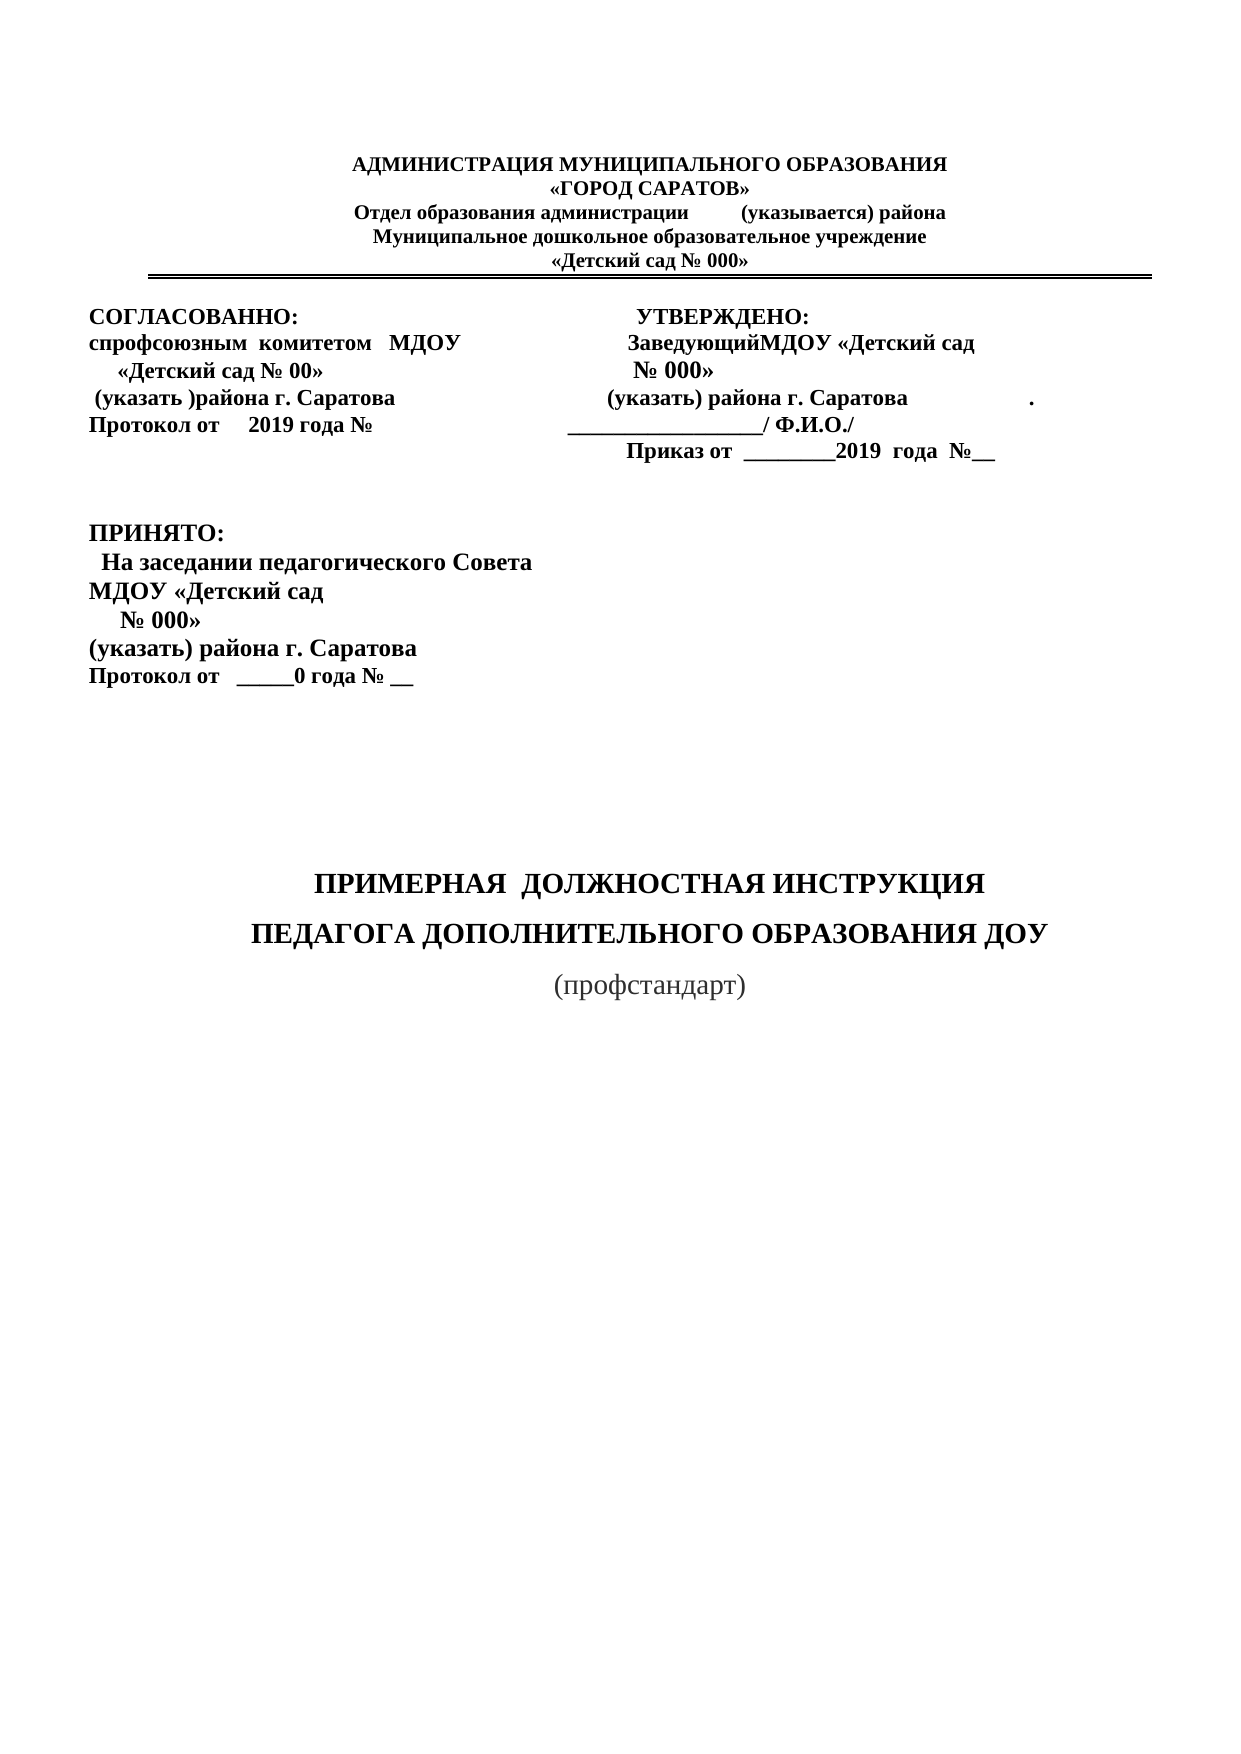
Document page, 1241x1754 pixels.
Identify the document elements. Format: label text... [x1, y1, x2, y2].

text ПРИМЕРНАЯ ДОЛЖНОСТНАЯ ИНСТРУКЦИЯ [148, 866, 1152, 900]
text «Детский сад № 00» № 000» [89, 356, 1152, 384]
text Отдел образования администрации (указывается) района [148, 200, 1152, 224]
text На заседании педагогического Совета [89, 547, 1152, 576]
text МДОУ «Детский сад [89, 576, 1152, 605]
text «Детский сад № 000» [148, 248, 1152, 274]
text (профстандарт) [148, 967, 1152, 1001]
text Муниципальное дошкольное образовательное учреждение [148, 224, 1152, 248]
text Протокол от _____0 года № __ [89, 662, 1152, 688]
text Приказ от ________2019 года №__ [89, 437, 1152, 463]
text ПЕДАГОГА ДОПОЛНИТЕЛЬНОГО ОБРАЗОВАНИЯ ДОУ [148, 917, 1152, 950]
text «ГОРОД САРАТОВ» [148, 176, 1152, 200]
text (указать )района г. Саратова (указать) района г. Саратова . Протокол от 2019 года № _________________/ Ф.И.О./ [89, 384, 1152, 437]
text АДМИНИСТРАЦИЯ МУНИЦИПАЛЬНОГО ОБРАЗОВАНИЯ [148, 152, 1152, 176]
text (указать) района г. Саратова [89, 633, 1152, 662]
text СОГЛАСОВАННО: УТВЕРЖДЕНО: [89, 303, 1152, 329]
text ПРИНЯТО: [89, 518, 1152, 547]
text спрофсоюзным комитетом МДОУ ЗаведующийМДОУ «Детский сад [89, 329, 1152, 356]
text № 000» [89, 605, 1152, 633]
